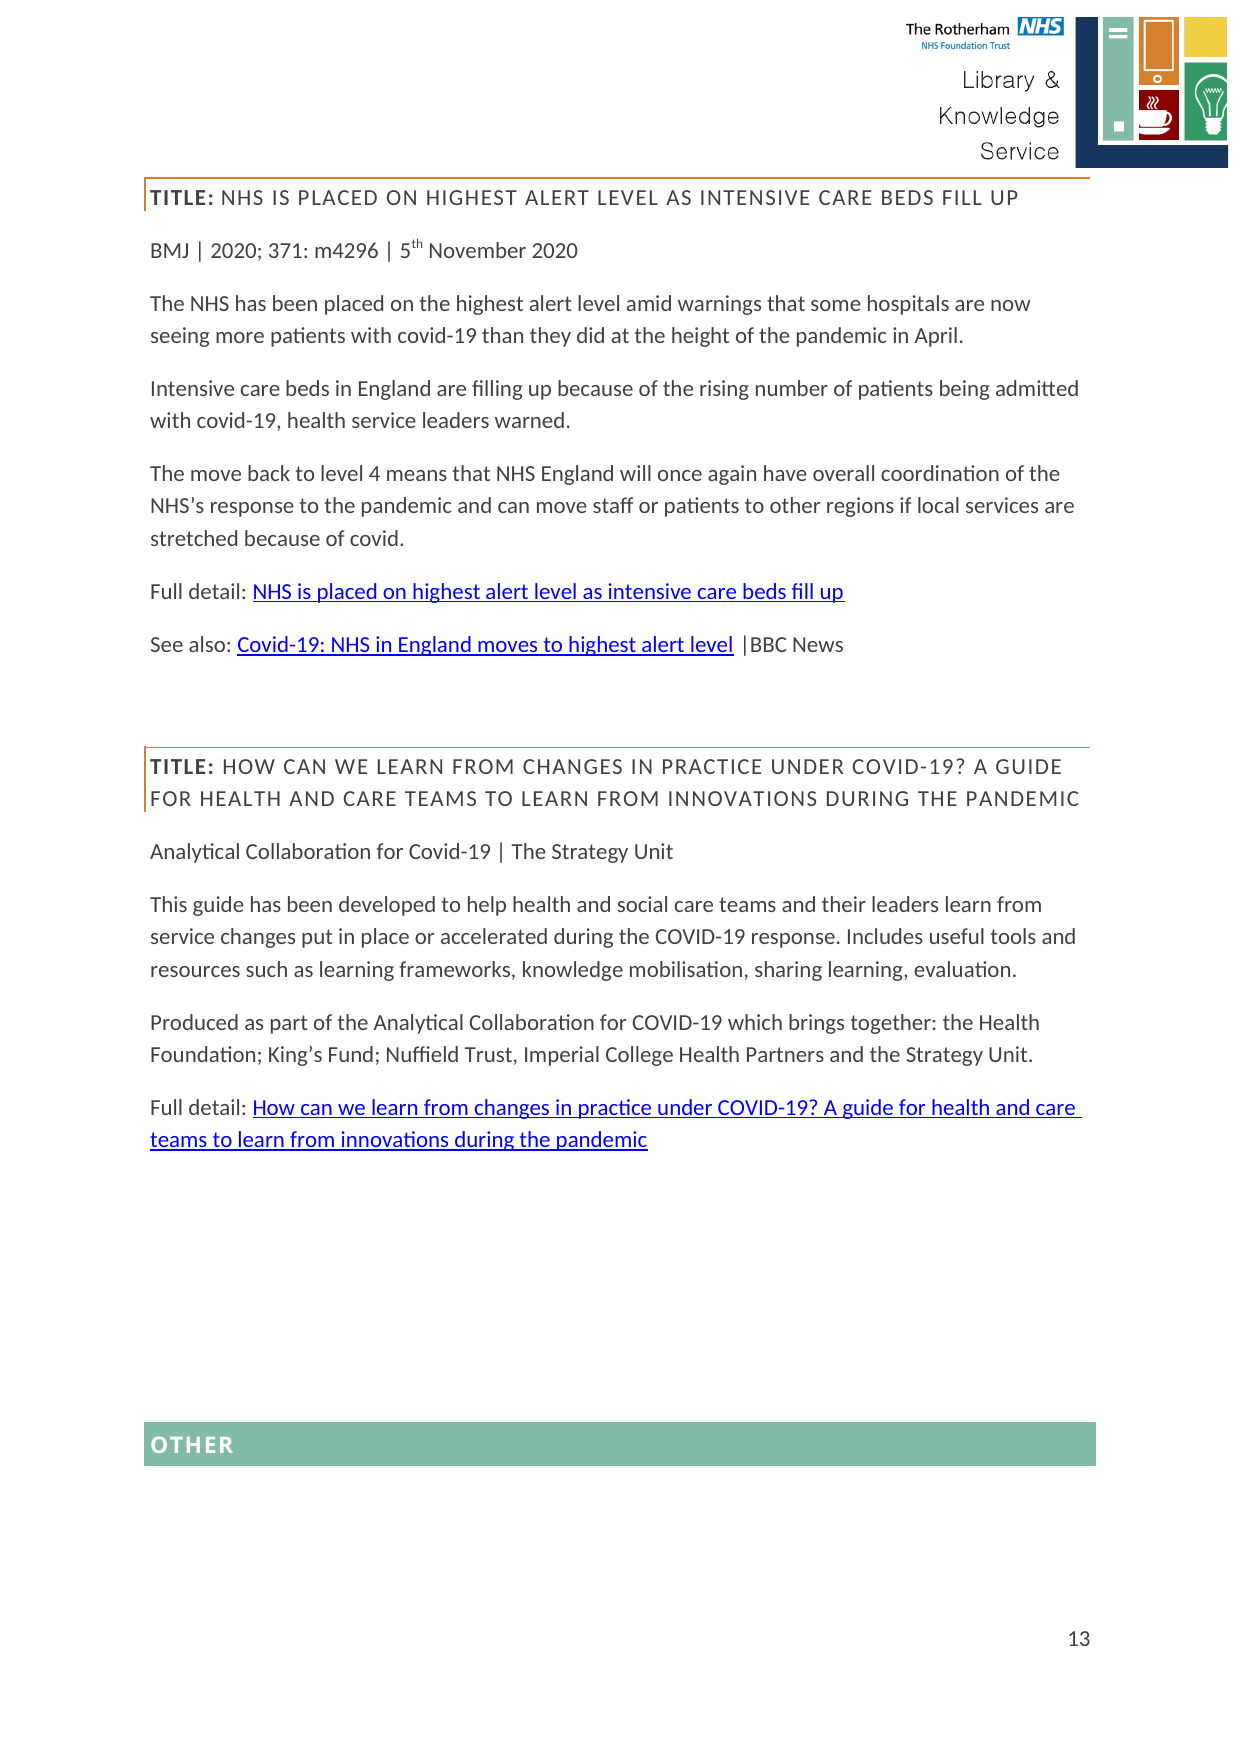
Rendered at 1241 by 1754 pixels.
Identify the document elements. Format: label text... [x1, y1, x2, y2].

text The move back to level 4 means that NHS England will once again have overall coordination of the NHS’s response to the pandemic and can move staff or patients to other regions if local services are stretched because of covid. [150, 459, 1090, 552]
text The NHS has been placed on the highest alert level amid warnings that some hospitals are now seeing more patients with covid-19 than they did at the height of the pandemic in April. [150, 289, 1090, 349]
text Intensive care beds in England are filling up because of the rising number of patients being admitted with covid-19, health service leaders warned. [150, 374, 1090, 434]
text other [150, 1429, 1090, 1460]
text Full detail: How can we learn from changes in practice under COVID-19? A guide for health and care teams to learn from innovations during the pandemic [150, 1093, 1090, 1185]
text TITLE: NHS IS PLACED ON HIGHEST ALERT LEVEL AS INTENSIVE CARE BEDS FILL UP [146, 179, 1090, 211]
text This guide has been developed to help health and social care teams and their leaders learn from service changes put in place or accelerated during the COVID-19 response. Includes useful tools and resources such as learning frameworks, knowledge mobilisation, sharing learning, evaluation. [150, 890, 1090, 983]
picture [902, 17, 1229, 177]
text Title: How can we learn from changes in practice under COVID-19? A guide for health and care teams to learn from innovations during the pandemic [146, 748, 1090, 812]
text See also: Covid-19: NHS in England moves to highest alert level |BBC News [150, 630, 1090, 658]
text Full detail: NHS is placed on highest alert level as intensive care beds fill up [150, 577, 1090, 605]
text BMJ | 2020; 371: m4296 | 5th November 2020 [150, 236, 1090, 264]
text Analytical Collaboration for Covid-19 | The Strategy Unit [150, 837, 1090, 865]
text Produced as part of the Analytical Collaboration for COVID-19 which brings together: the Health Foundation; King’s Fund; Nuffield Trust, Imperial College Health Partners and the Strategy Unit. [150, 1008, 1090, 1068]
